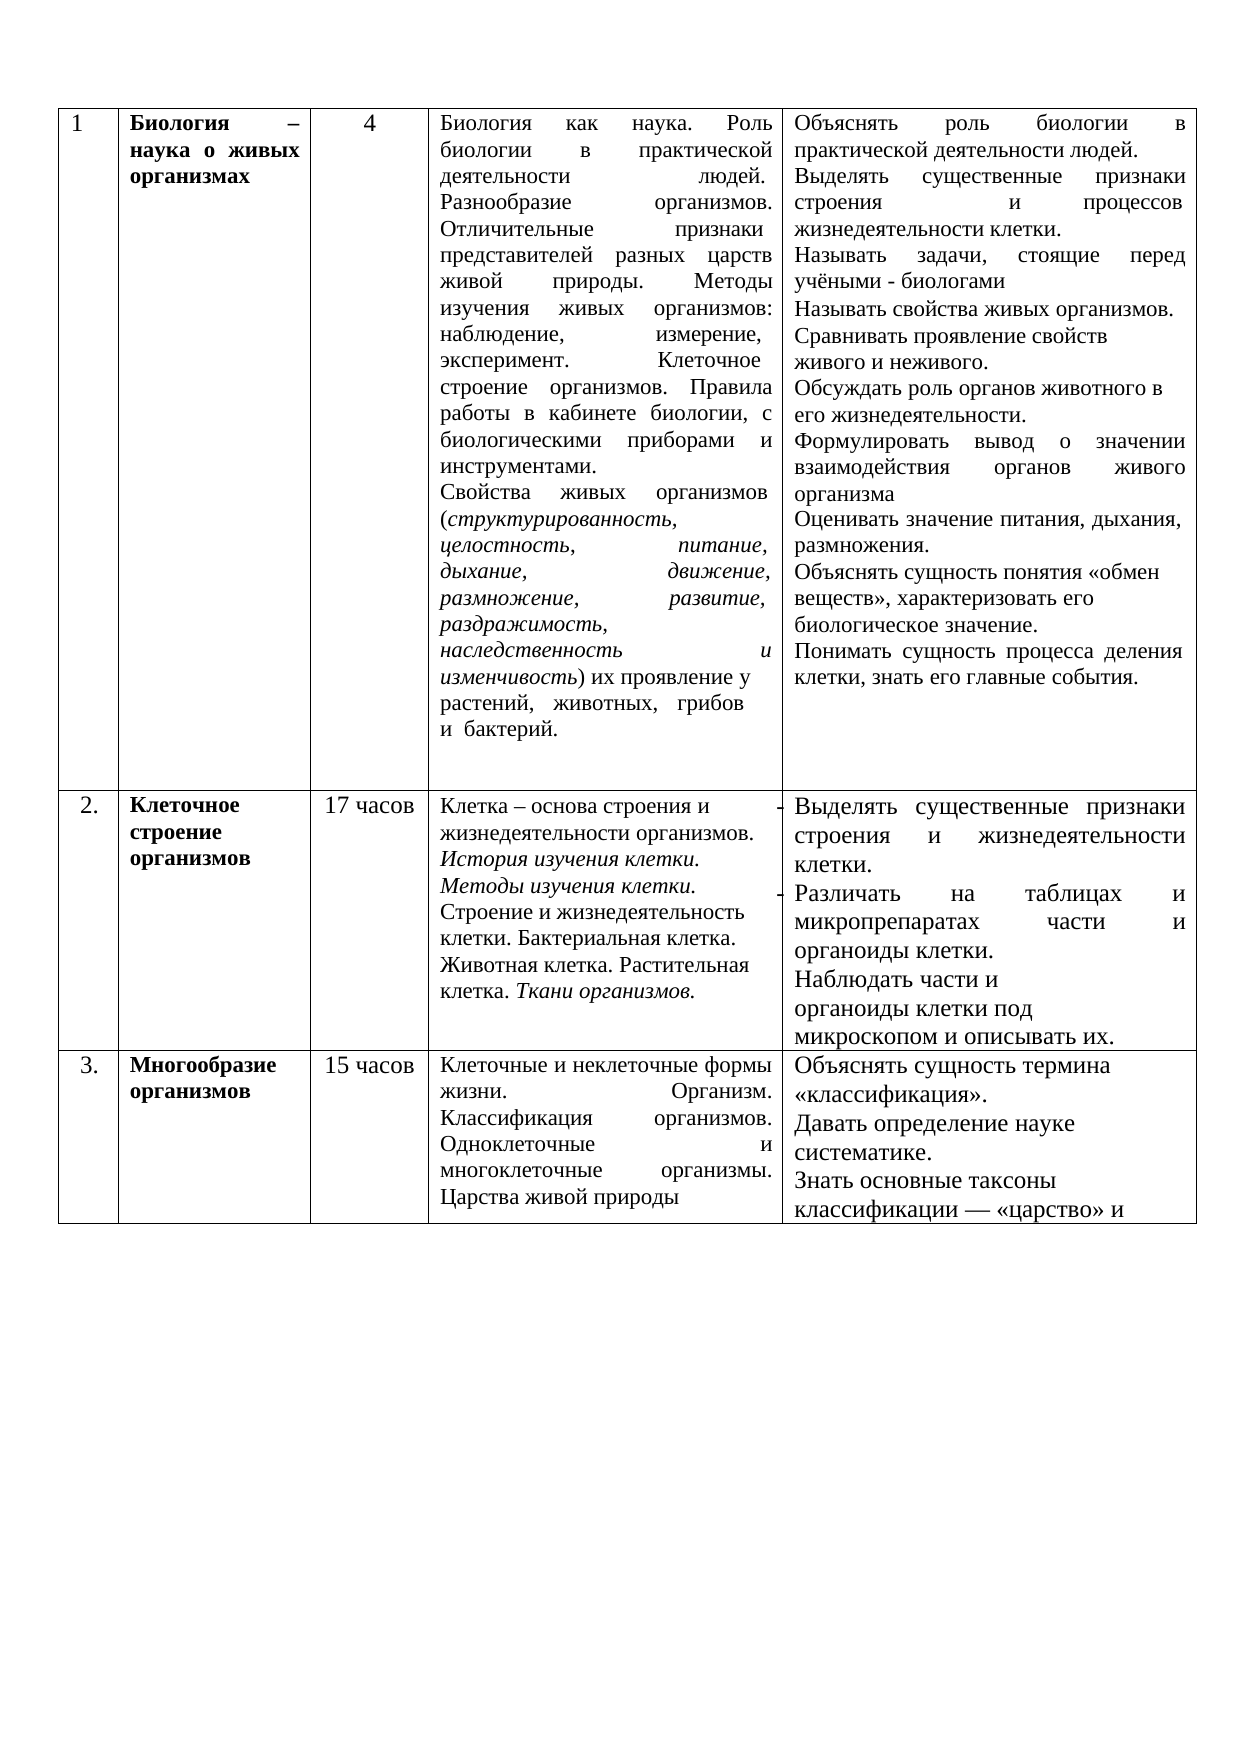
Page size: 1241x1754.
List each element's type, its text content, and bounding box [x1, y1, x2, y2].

table_cell 15 часов [311, 1051, 428, 1223]
table_cell Многообразие организмов [119, 1051, 310, 1223]
table_cell Биология как наука. Роль биологии в практической деятельности людей. Разнообразие организмов. Отличительные признаки представителей разных царств живой природы. Методы изучения живых организмов: наблюдение, измерение, эксперимент. Клеточное строение организмов. Правила работы в кабинете биологии, с биологическими приборами и инструментами. Свойства живых организмов (структурированность, целостность, питание, дыхание, движение, размножение, развитие, раздражимость, наследственность и изменчивость) их проявление у растений, животных, грибов и бактерий. [429, 109, 782, 790]
table_cell 1 [59, 109, 118, 790]
table_cell 4 [311, 109, 428, 790]
table_cell Клеточное строение организмов [119, 791, 310, 1050]
table_cell Клетка – основа строения и жизнедеятельности организмов. История изучения клетки. Методы изучения клетки. Строение и жизнедеятельность клетки. Бактериальная клетка. Животная клетка. Растительная клетка. Ткани организмов. [429, 791, 782, 1050]
table_cell Объяснять роль биологии в практической деятельности людей. Выделять существенные признаки строения и процессов жизнедеятельности клетки. Называть задачи, стоящие перед учёными - биологами Называть свойства живых организмов. Сравнивать проявление свойств живого и неживого. Обсуждать роль органов животного в его жизнедеятельности. Формулировать вывод о значении взаимодействия органов живого организма Оценивать значение питания, дыхания, размножения. Объяснять сущность понятия «обмен веществ», характеризовать его биологическое значение. Понимать сущность процесса деления клетки, знать его главные события. [783, 109, 1196, 790]
table_cell Биология – наука о живых организмах [119, 109, 310, 790]
table_cell 2. [59, 791, 118, 1050]
table_cell Выделять существенные признаки строения и жизнедеятельности клетки. Различать на таблицах и микропрепаратах части и органоиды клетки. Наблюдать части и органоиды клетки под микроскопом и описывать их. [783, 791, 1196, 1050]
table_cell Клеточные и неклеточные формы жизни. Организм. Классификация организмов. Одноклеточные и многоклеточные организмы. Царства живой природы [429, 1051, 782, 1223]
table_cell 3. [59, 1051, 118, 1223]
table_cell Объяснять сущность термина «классификация». Давать определение науке систематике. Знать основные таксоны классификации — «царство» и [783, 1051, 1196, 1223]
table_cell 17 часов [311, 791, 428, 1050]
